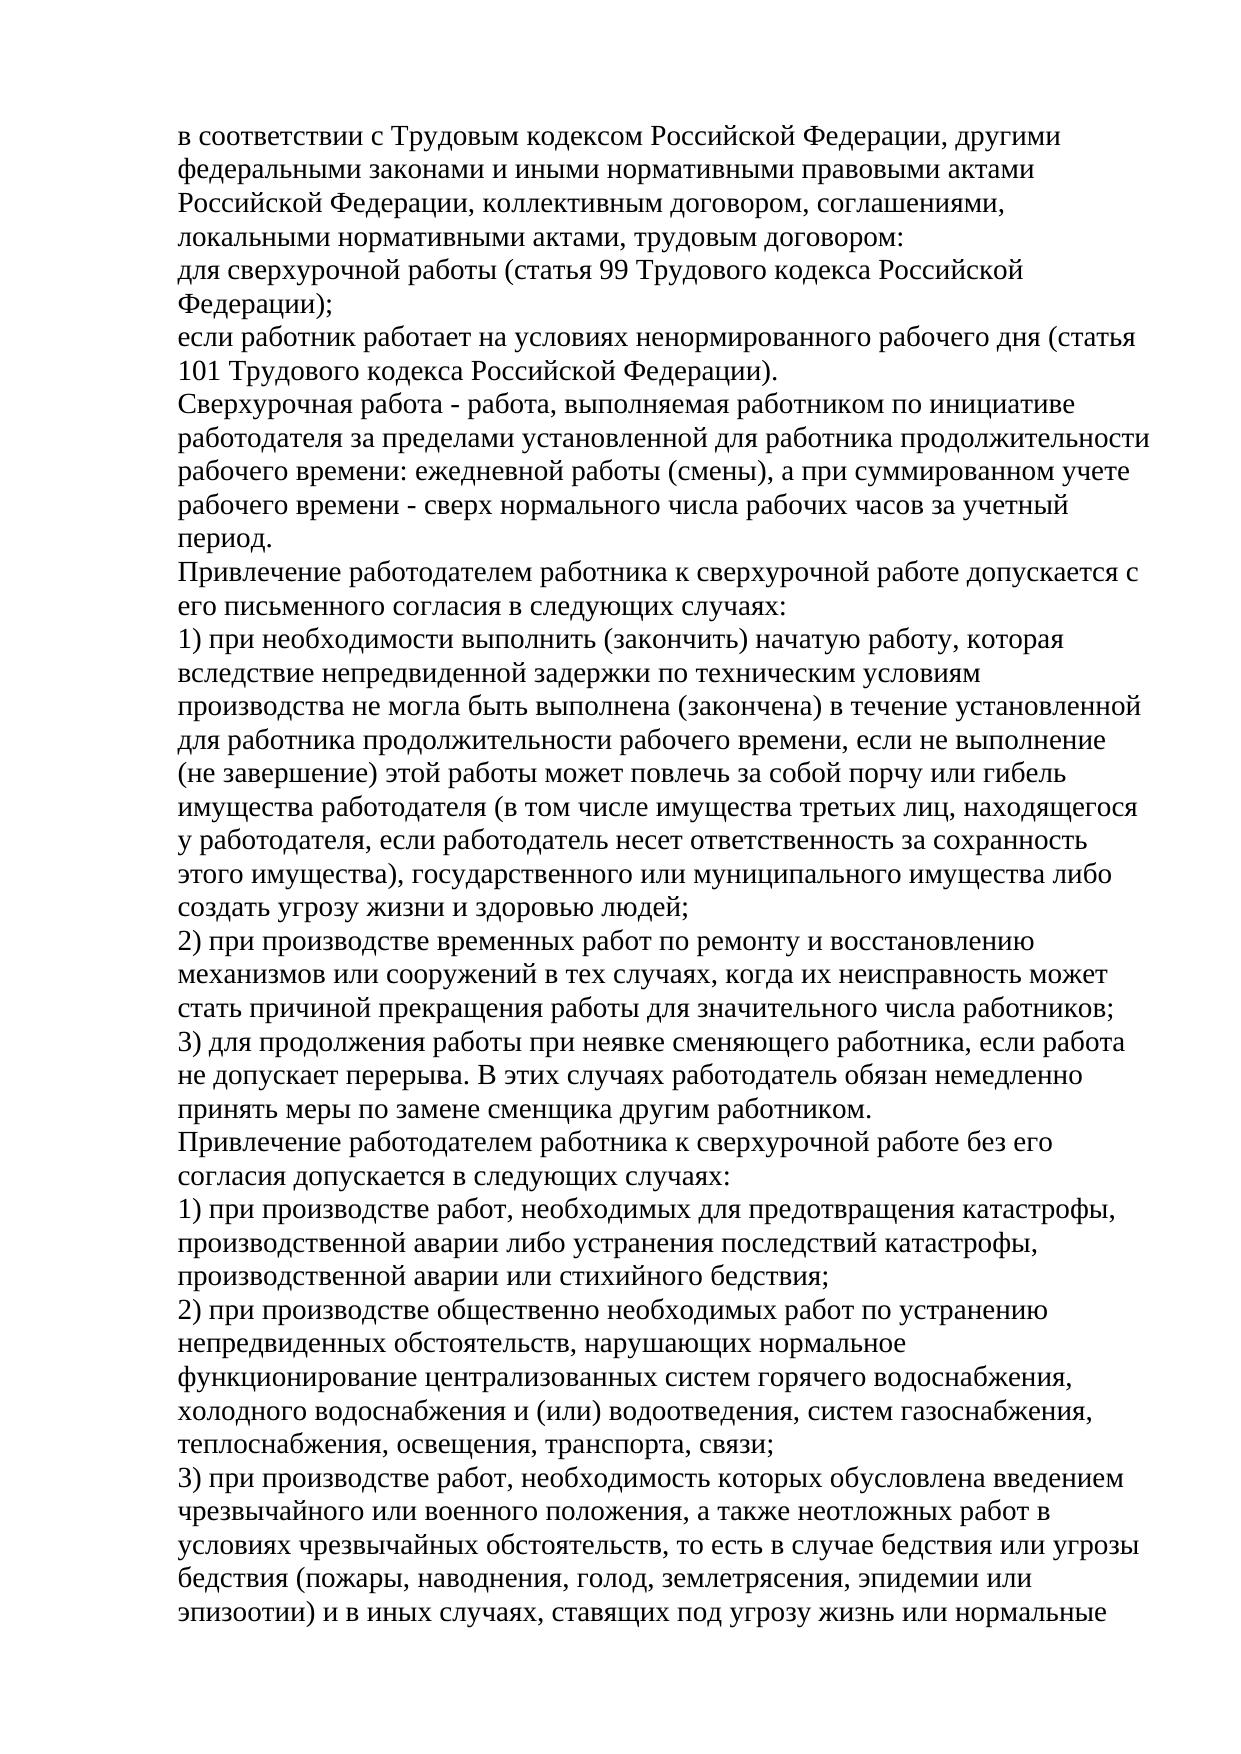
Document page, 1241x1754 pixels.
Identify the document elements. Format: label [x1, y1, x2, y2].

text [177, 118, 1152, 1627]
